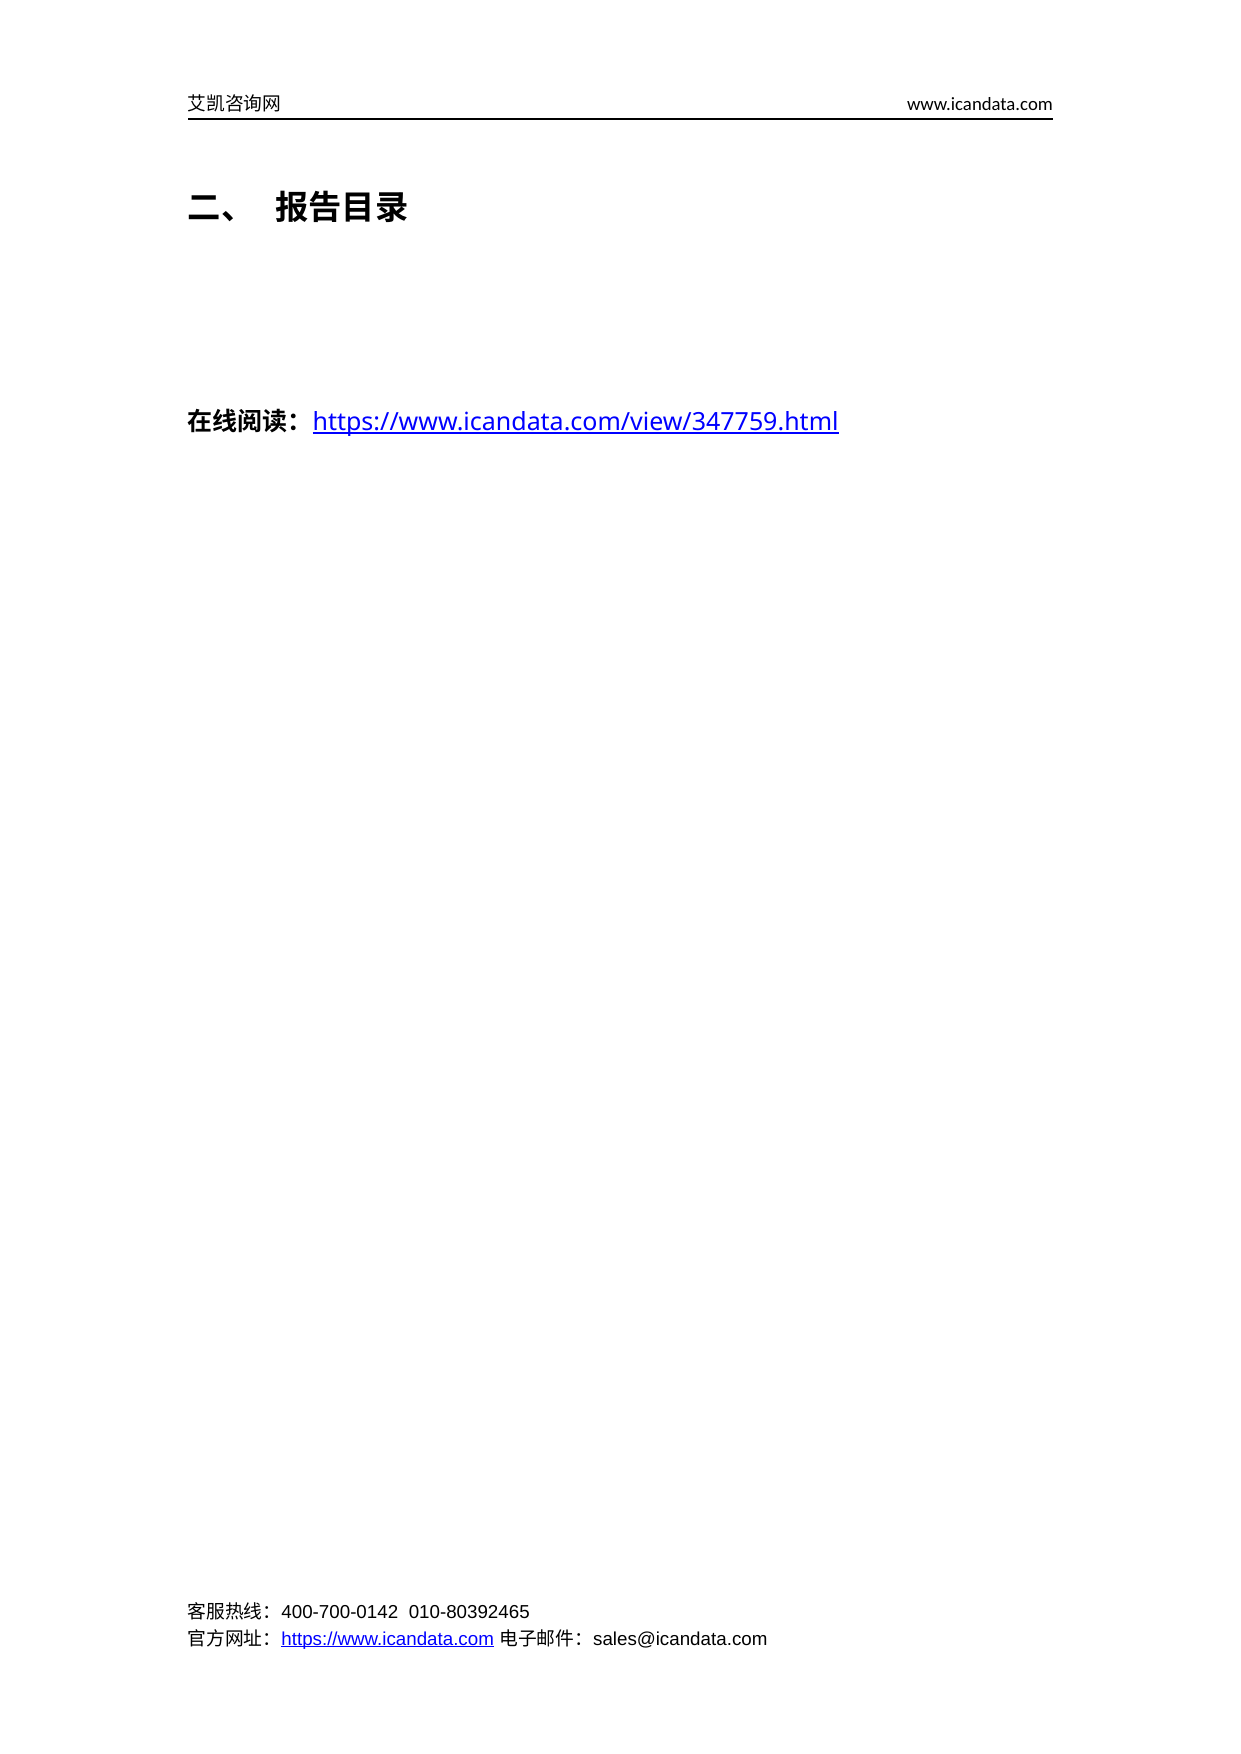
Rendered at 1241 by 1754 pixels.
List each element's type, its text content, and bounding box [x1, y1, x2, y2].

text 在线阅读：https://www.icandata.com/view/347759.html [187, 387, 1053, 452]
subtitle 报告目录 [187, 172, 1053, 237]
